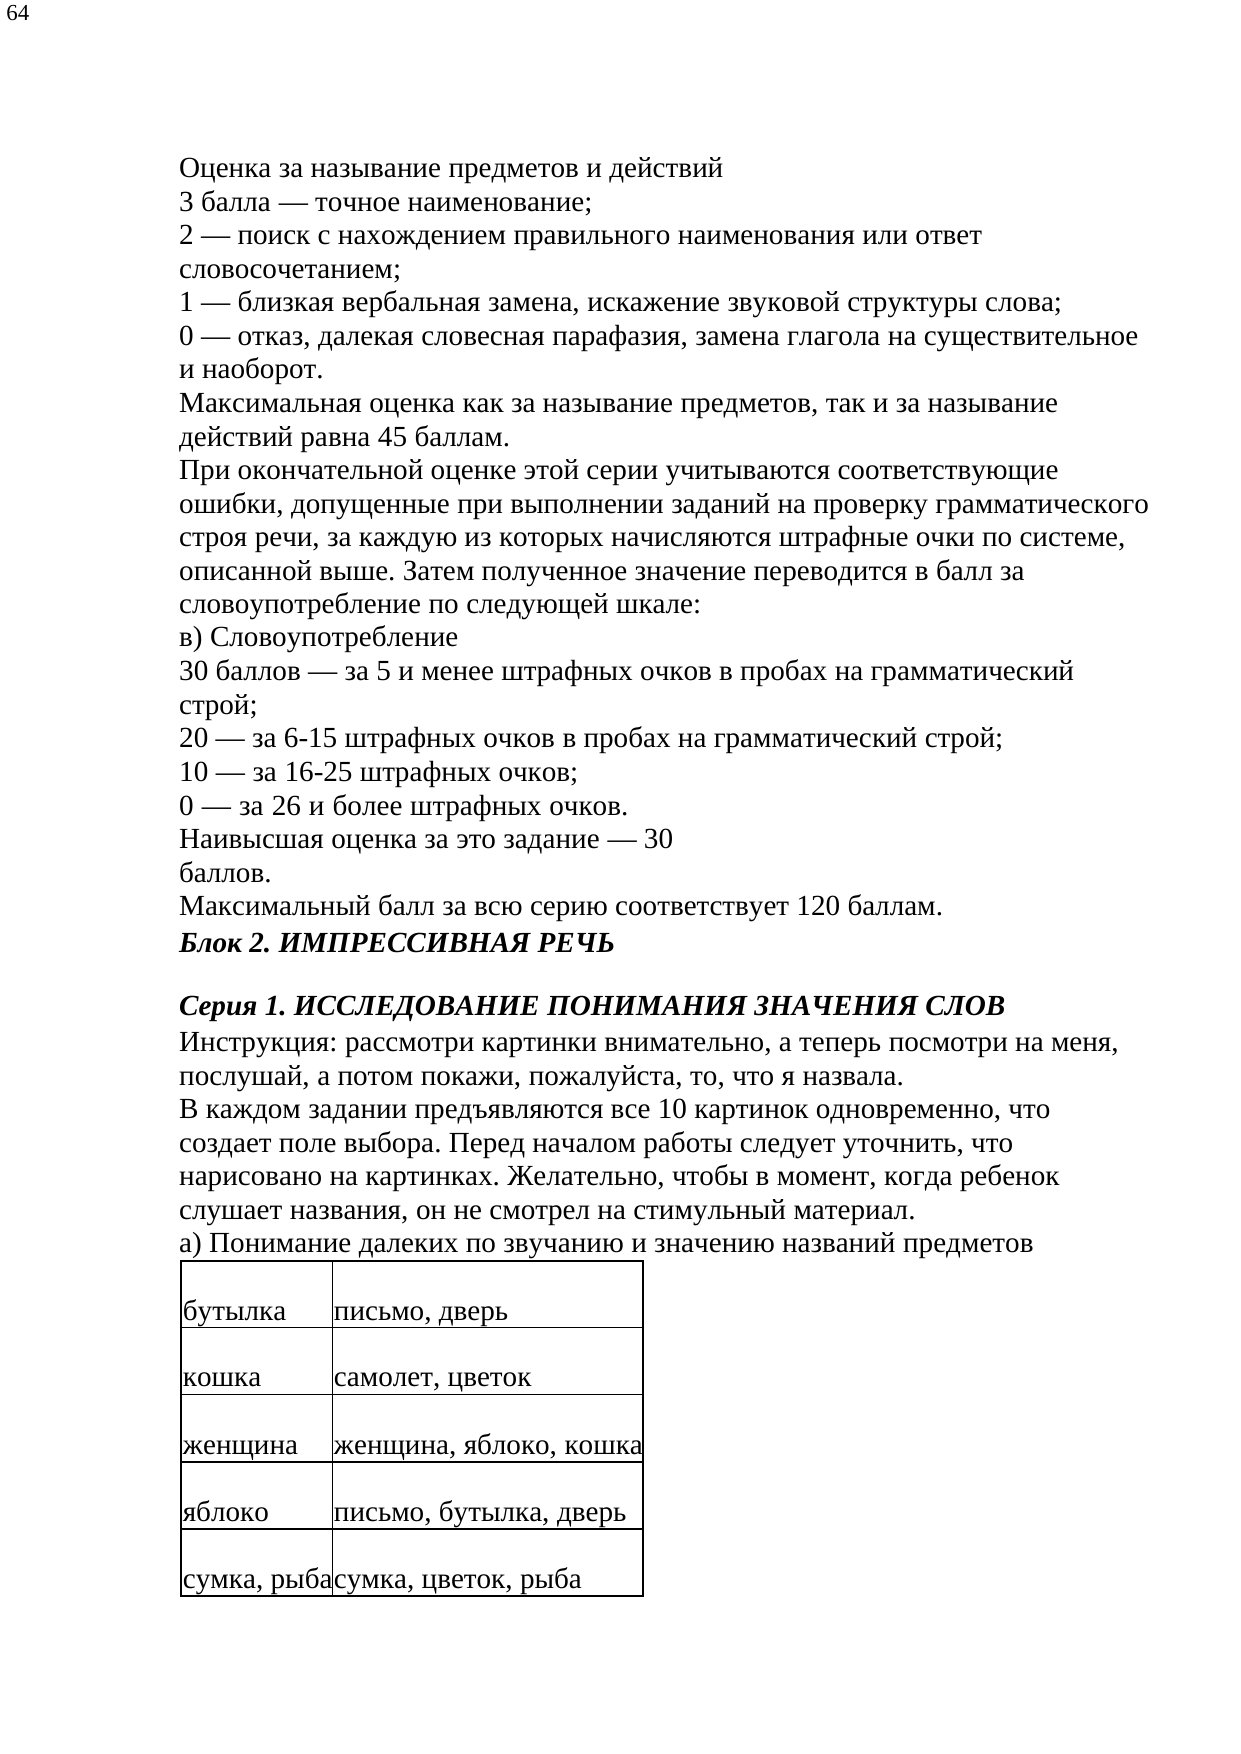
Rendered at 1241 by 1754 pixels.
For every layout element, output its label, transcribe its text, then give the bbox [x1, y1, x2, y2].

text а) Понимание далеких по звучанию и значению названий предметов [179, 1226, 1169, 1259]
table_cell самолет, цветок [333, 1328, 642, 1394]
text 0 — за 26 и более штрафных очков. Наивысшая оценка за это задание — 30 баллов. [179, 788, 772, 888]
table_header письмо, дверь [333, 1262, 642, 1327]
text В каждом задании предъявляются все 10 картинок одновременно, что создает поле выбора. Перед началом работы следует уточнить, что нарисовано на картинках. Желательно, чтобы в момент, когда ребенок слушает названия, он не смотрел на стимульный материал. [179, 1091, 1061, 1225]
text Максимальная оценка как за называние предметов, так и за называние действий равна 45 баллам. [179, 385, 1151, 452]
table_cell сумка, рыба [182, 1530, 332, 1595]
table_cell сумка, цветок, рыба [333, 1530, 642, 1595]
table_cell письмо, бутылка, дверь [333, 1463, 642, 1528]
subtitle Блок 2. ИМПРЕССИВНАЯ РЕЧЬ [179, 925, 1169, 958]
text в) Словоупотребление [179, 620, 1169, 653]
text 1 — близкая вербальная замена, искажение звуковой структуры слова; [179, 284, 1169, 318]
table_cell кошка [182, 1328, 332, 1394]
text Серия 1. ИССЛЕДОВАНИЕ ПОНИМАНИЯ ЗНАЧЕНИЯ СЛОВ [179, 988, 1169, 1022]
table_cell женщина, яблоко, кошка [333, 1395, 642, 1461]
text 20 — за 6-15 штрафных очков в пробах на грамматический строй; 10 — за 16-25 штрафных очков; [179, 721, 1012, 788]
table_header бутылка [182, 1262, 332, 1327]
text Оценка за называние предметов и действий 3 балла — точное наименование; [179, 150, 728, 217]
table_cell яблоко [182, 1463, 332, 1528]
table_cell женщина [182, 1395, 332, 1461]
text 0 — отказ, далекая словесная парафазия, замена глагола на существительное и наоборот. [179, 318, 1147, 385]
text При окончательной оценке этой серии учитываются соответствующие ошибки, допущенные при выполнении заданий на проверку грамматического строя речи, за каждую из которых начисляются штрафные очки по системе, описанной выше. Затем полученное значение переводится в балл за словоупотребление по следующей шкале: [179, 452, 1151, 620]
text Инструкция: рассмотри картинки внимательно, а теперь посмотри на меня, послушай, а потом покажи, пожалуйста, то, что я назвала. [179, 1024, 1169, 1091]
text Максимальный балл за всю серию соответствует 120 баллам. [179, 888, 1169, 922]
text 30 баллов — за 5 и менее штрафных очков в пробах на грамматический строй; [179, 653, 1107, 721]
text 2 — поиск с нахождением правильного наименования или ответ словосочетанием; [179, 217, 1151, 284]
